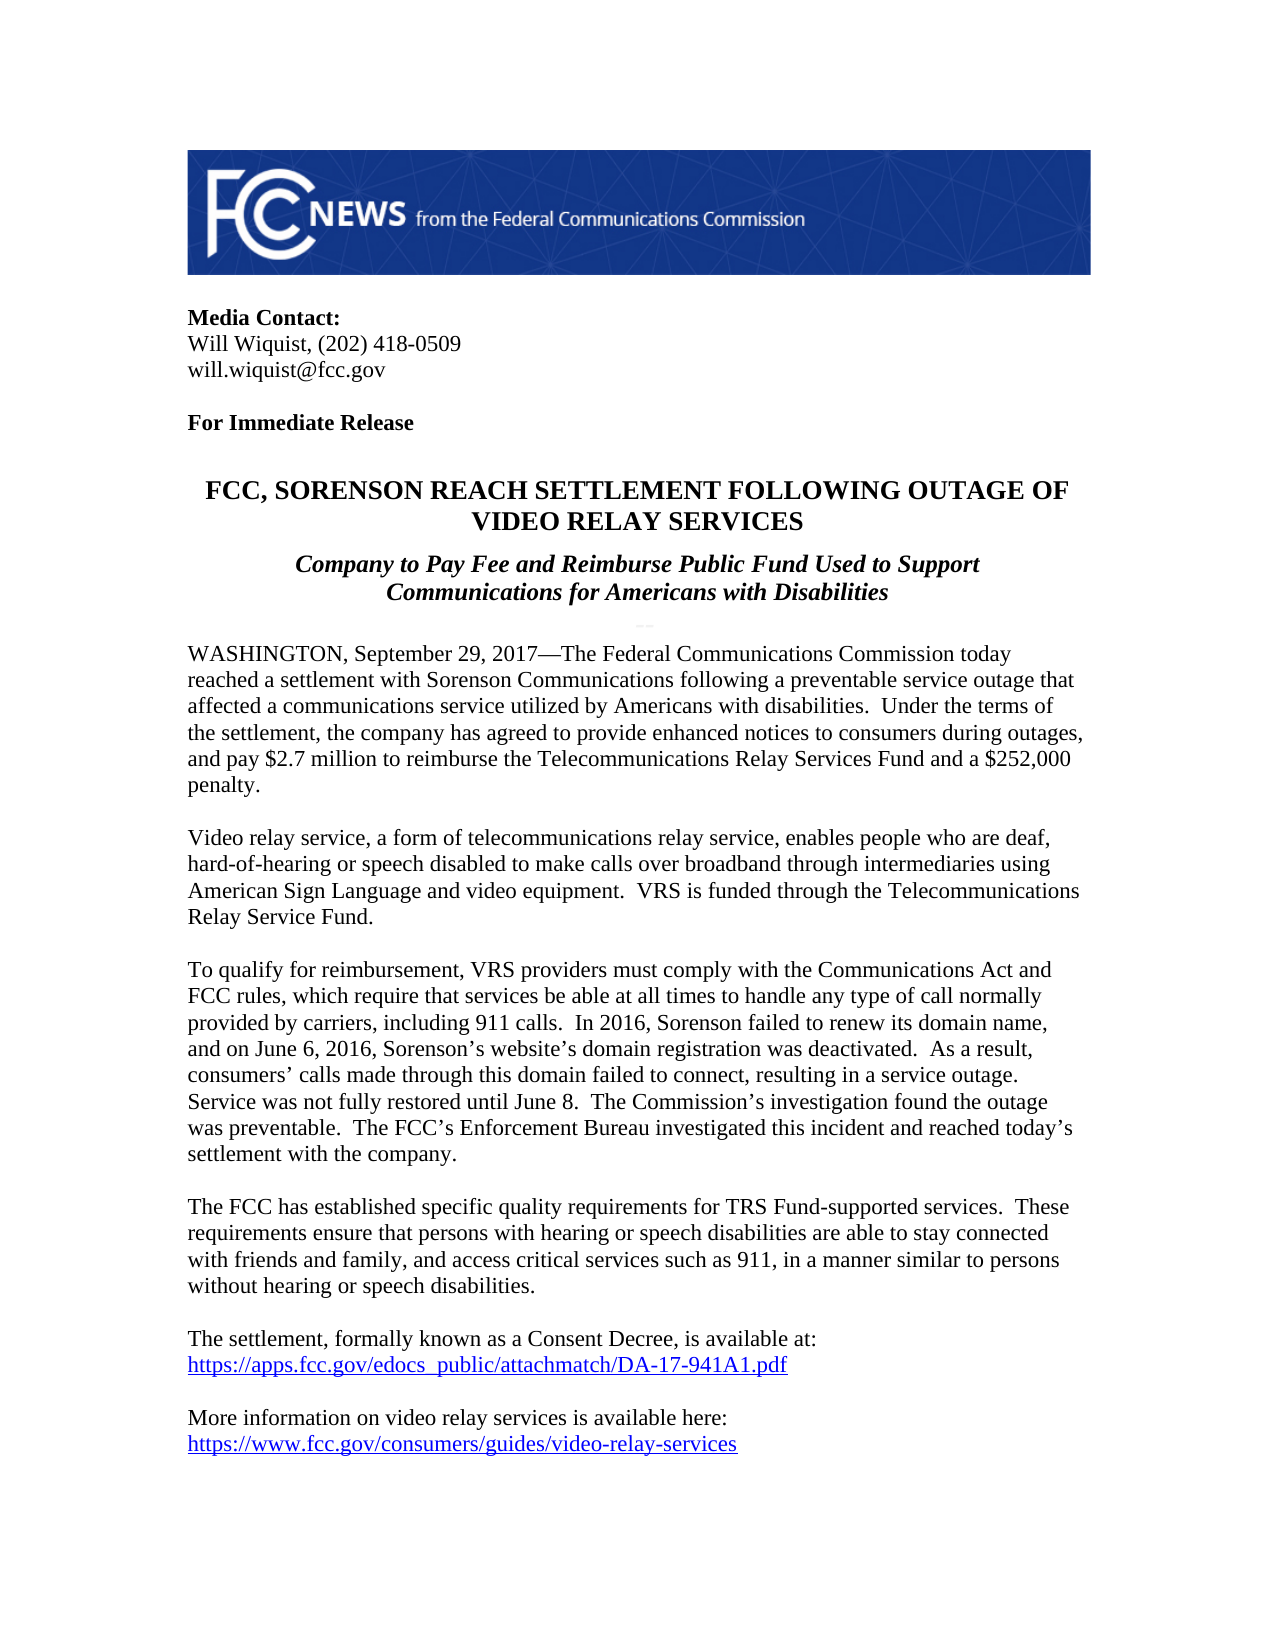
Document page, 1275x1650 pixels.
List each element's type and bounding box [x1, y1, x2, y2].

picture [187, 150, 1091, 275]
table_header [176, 150, 1099, 1483]
